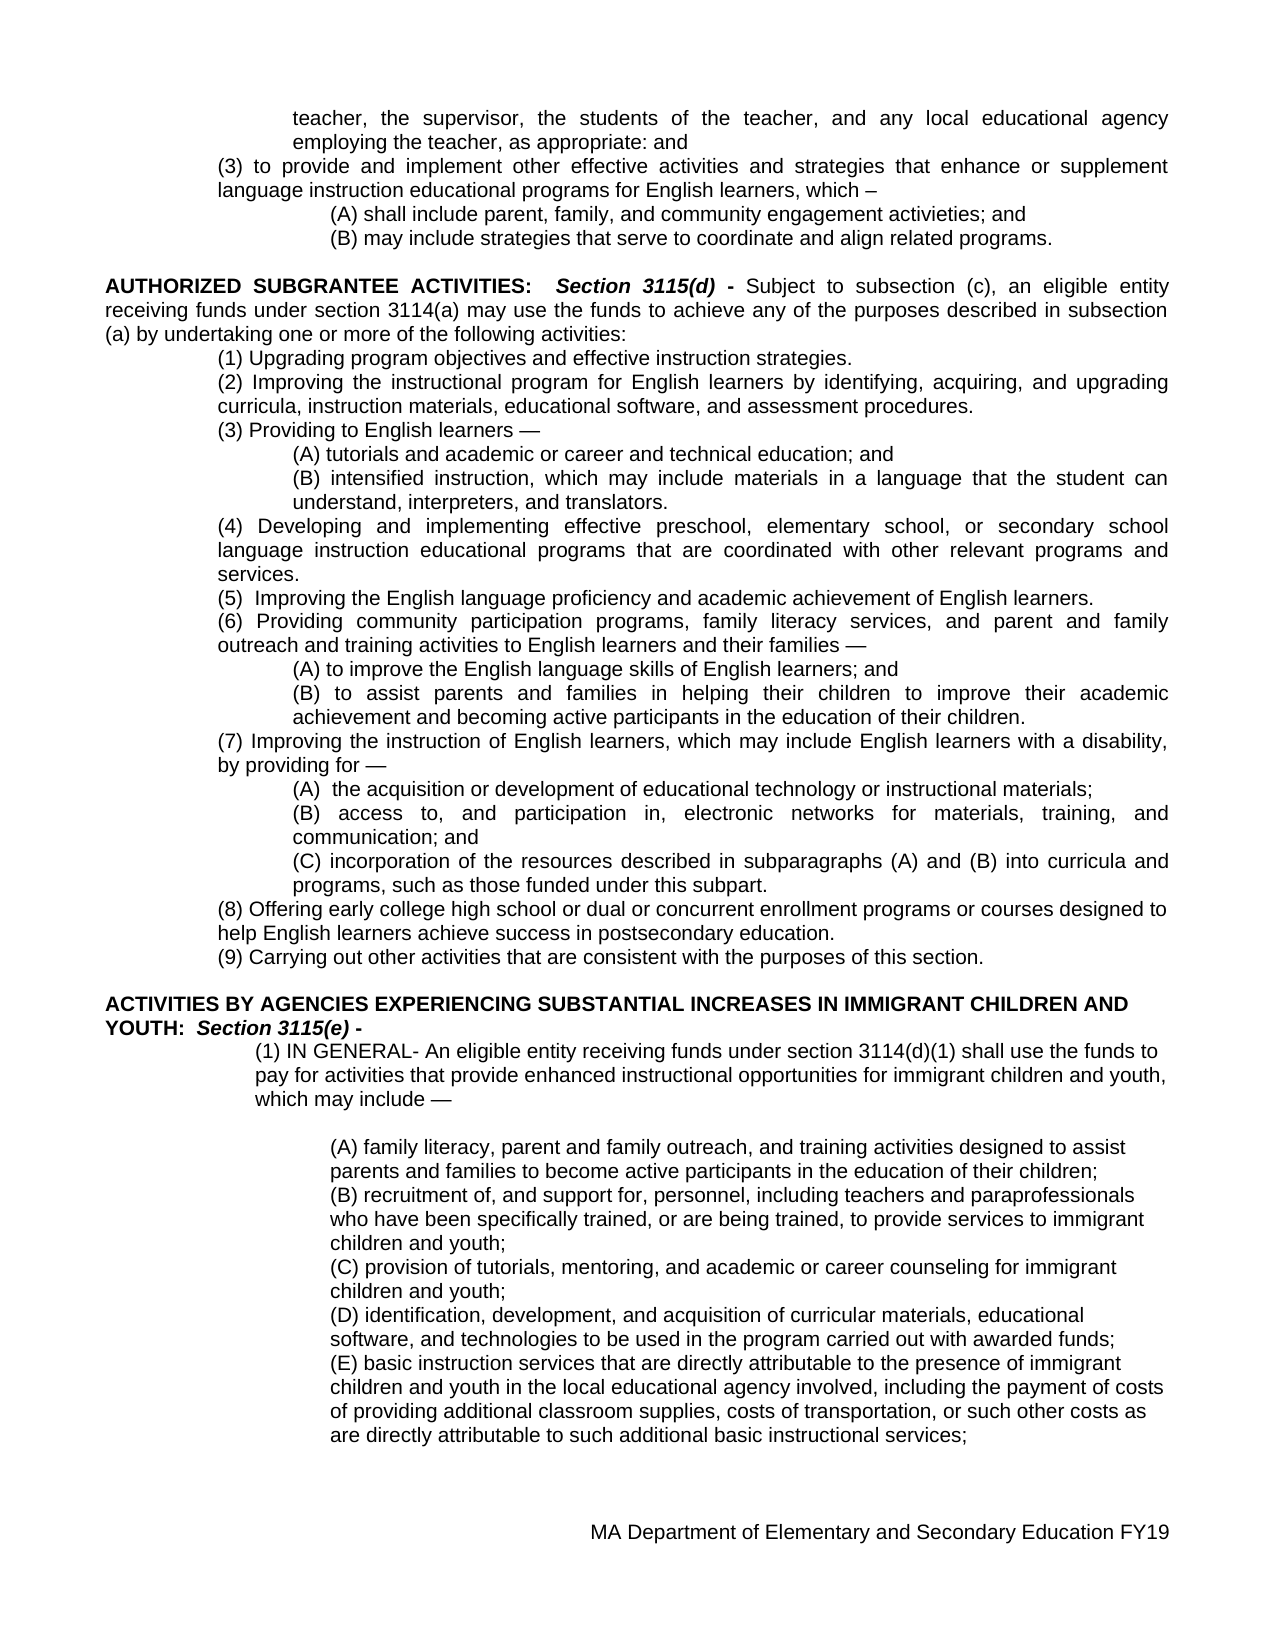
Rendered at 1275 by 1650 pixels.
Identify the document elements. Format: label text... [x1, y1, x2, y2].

text (D) identification, development, and acquisition of curricular materials, educational software, and technologies to be used in the program carried out with awarded funds; [330, 1303, 1170, 1351]
text (A) the acquisition or development of educational technology or instructional materials; [292, 777, 1170, 801]
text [292, 106, 1170, 154]
text (3) Providing to English learners — [217, 418, 1170, 442]
text (C) incorporation of the resources described in subparagraphs (A) and (B) into curricula and programs, such as those funded under this subpart. [292, 849, 1170, 897]
text (8) Offering early college high school or dual or concurrent enrollment programs or courses designed to help English learners achieve success in postsecondary education. [217, 897, 1170, 945]
text (1) Upgrading program objectives and effective instruction strategies. [217, 346, 1170, 370]
text (4) Developing and implementing effective preschool, elementary school, or secondary school language instruction educational programs that are coordinated with other relevant programs and services. [217, 513, 1170, 585]
text (6) Providing community participation programs, family literacy services, and parent and family outreach and training activities to English learners and their families — [217, 609, 1170, 657]
text (B) to assist parents and families in helping their children to improve their academic achievement and becoming active participants in the education of their children. [292, 681, 1170, 729]
text (1) IN GENERAL- An eligible entity receiving funds under section 3114(d)(1) shall use the funds to pay for activities that provide enhanced instructional opportunities for immigrant children and youth, which may include — [255, 1039, 1170, 1111]
text (A) tutorials and academic or career and technical education; and [292, 442, 1170, 466]
text (B) intensified instruction, which may include materials in a language that the student can understand, interpreters, and translators. [292, 466, 1170, 513]
text (E) basic instruction services that are directly attributable to the presence of immigrant children and youth in the local educational agency involved, including the payment of costs of providing additional classroom supplies, costs of transportation, or such other costs as are directly attributable to such additional basic instructional services; [330, 1351, 1170, 1447]
text (2) Improving the instructional program for English learners by identifying, acquiring, and upgrading curricula, instruction materials, educational software, and assessment procedures. [217, 370, 1170, 418]
text (7) Improving the instruction of English learners, which may include English learners with a disability, by providing for — [217, 729, 1170, 777]
text (B) may include strategies that serve to coordinate and align related programs. [330, 226, 1170, 250]
text ACTIVITIES BY AGENCIES EXPERIENCING SUBSTANTIAL INCREASES IN IMMIGRANT CHILDREN AND YOUTH: Section 3115(e) - [105, 991, 1170, 1039]
text (9) Carrying out other activities that are consistent with the purposes of this section. [217, 945, 1170, 969]
text (5) Improving the English language proficiency and academic achievement of English learners. [217, 585, 1170, 609]
text (A) family literacy, parent and family outreach, and training activities designed to assist parents and families to become active participants in the education of their children; [330, 1135, 1170, 1183]
text AUTHORIZED SUBGRANTEE ACTIVITIES: Section 3115(d) - Subject to subsection (c), an eligible entity receiving funds under section 3114(a) may use the funds to achieve any of the purposes described in subsection (a) by undertaking one or more of the following activities: [105, 274, 1170, 346]
text (B) recruitment of, and support for, personnel, including teachers and paraprofessionals who have been specifically trained, or are being trained, to provide services to immigrant children and youth; [330, 1183, 1170, 1255]
text (A) shall include parent, family, and community engagement activieties; and [292, 202, 1170, 226]
text (B) access to, and participation in, electronic networks for materials, training, and communication; and [292, 801, 1170, 849]
text (A) to improve the English language skills of English learners; and [292, 657, 1170, 681]
text (3) to provide and implement other effective activities and strategies that enhance or supplement language instruction educational programs for English learners, which – [217, 154, 1170, 202]
text (C) provision of tutorials, mentoring, and academic or career counseling for immigrant children and youth; [330, 1255, 1170, 1303]
